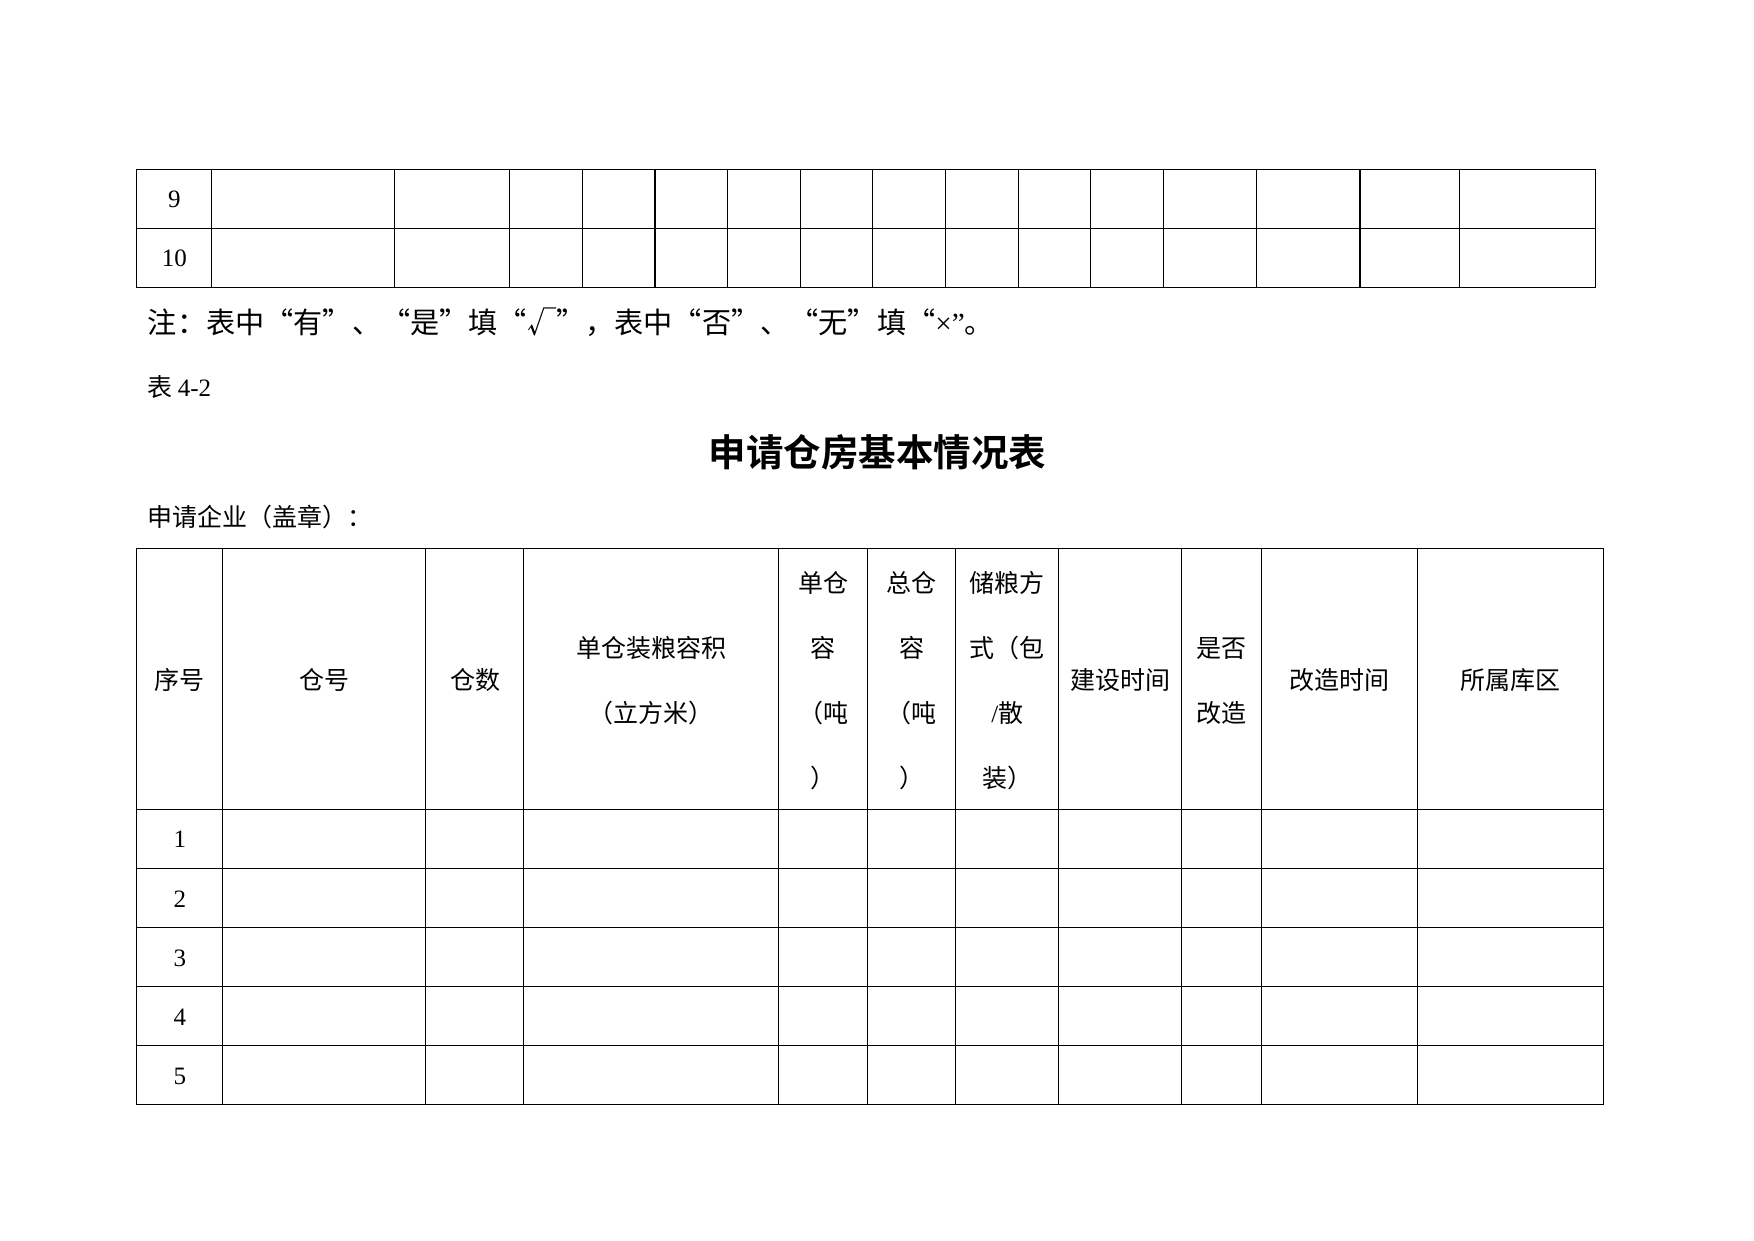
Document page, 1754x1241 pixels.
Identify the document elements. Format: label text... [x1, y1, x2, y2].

table_cell [1059, 869, 1181, 927]
table_cell [1257, 170, 1359, 228]
table_cell [868, 869, 955, 927]
table_cell [1460, 229, 1595, 287]
text 注：表中“有”、“是”填“√”，表中“否”、“无”填“×”。 [148, 288, 1606, 353]
table_cell [583, 170, 654, 228]
table_cell [779, 928, 867, 986]
table_cell 5 [137, 1046, 222, 1104]
table_cell [801, 170, 872, 228]
table_cell [1361, 229, 1459, 287]
table_cell [1164, 170, 1256, 228]
table_header 是否改造 [1182, 549, 1261, 809]
table_cell [728, 229, 800, 287]
table_cell [656, 229, 727, 287]
table_cell [395, 229, 509, 287]
table_cell [779, 810, 867, 868]
table_cell [779, 987, 867, 1045]
table_cell [1182, 810, 1261, 868]
table_cell [1182, 928, 1261, 986]
table_cell [426, 810, 523, 868]
table_cell [212, 229, 394, 287]
table_cell 3 [137, 928, 222, 986]
table_cell [524, 810, 778, 868]
table_cell [728, 170, 800, 228]
table_cell [1262, 869, 1417, 927]
table_cell [946, 229, 1018, 287]
table_cell [956, 987, 1058, 1045]
table_cell [1418, 1046, 1603, 1104]
table_cell [868, 928, 955, 986]
table_cell [1257, 229, 1359, 287]
table_cell [1418, 869, 1603, 927]
table_cell [956, 810, 1058, 868]
table_cell [426, 928, 523, 986]
table_header 改造时间 [1262, 549, 1417, 809]
table_cell [223, 987, 425, 1045]
table_cell [1262, 987, 1417, 1045]
table_cell 10 [137, 229, 211, 287]
table_cell [1059, 810, 1181, 868]
table_cell [1019, 229, 1090, 287]
table_cell 2 [137, 869, 222, 927]
table_cell [510, 229, 582, 287]
table_cell [426, 869, 523, 927]
table_cell [1361, 170, 1459, 228]
text 申请企业（盖章）： [148, 483, 1606, 548]
table_header 总仓容（吨） [868, 549, 955, 809]
table_cell [1182, 987, 1261, 1045]
text 申请仓房基本情况表 [148, 418, 1606, 483]
table_cell [1059, 1046, 1181, 1104]
table_cell [873, 229, 945, 287]
table_header 单仓装粮容积 （立方米） [524, 549, 778, 809]
table_header 仓数 [426, 549, 523, 809]
table_cell [946, 170, 1018, 228]
table_cell [1262, 1046, 1417, 1104]
table_cell [524, 928, 778, 986]
table_cell [868, 987, 955, 1045]
table_cell [1262, 928, 1417, 986]
table_cell [524, 1046, 778, 1104]
table_cell 1 [137, 810, 222, 868]
table_cell [779, 869, 867, 927]
table_header 储粮方式（包/散装） [956, 549, 1058, 809]
table_cell [524, 987, 778, 1045]
text 表4-2 [148, 353, 1606, 418]
table_cell [1460, 170, 1595, 228]
table_cell [1418, 928, 1603, 986]
table_cell 4 [137, 987, 222, 1045]
table_cell [956, 869, 1058, 927]
table_cell [1059, 928, 1181, 986]
table_cell [583, 229, 654, 287]
table_cell [868, 810, 955, 868]
table_cell [956, 1046, 1058, 1104]
table_cell [1059, 987, 1181, 1045]
table_cell [1019, 170, 1090, 228]
table_cell [524, 869, 778, 927]
table_cell [1262, 810, 1417, 868]
table_cell [779, 1046, 867, 1104]
table_cell [1091, 229, 1163, 287]
table_cell [1418, 810, 1603, 868]
table_cell [212, 170, 394, 228]
table_cell [395, 170, 509, 228]
table_cell [656, 170, 727, 228]
table_cell [1418, 987, 1603, 1045]
table_header 序号 [137, 549, 222, 809]
table_cell [426, 1046, 523, 1104]
table_cell [956, 928, 1058, 986]
table_cell [223, 810, 425, 868]
table_cell 9 [137, 170, 211, 228]
table_header 单仓容（吨） [779, 549, 867, 809]
table_header 仓号 [223, 549, 425, 809]
table_cell [426, 987, 523, 1045]
table_cell [1164, 229, 1256, 287]
table_cell [223, 1046, 425, 1104]
table_cell [1091, 170, 1163, 228]
table_cell [868, 1046, 955, 1104]
table_cell [223, 928, 425, 986]
table_header 建设时间 [1059, 549, 1181, 809]
table_header 所属库区 [1418, 549, 1603, 809]
table_cell [510, 170, 582, 228]
table_cell [873, 170, 945, 228]
table_cell [223, 869, 425, 927]
table_cell [1182, 869, 1261, 927]
table_cell [1182, 1046, 1261, 1104]
table_cell [801, 229, 872, 287]
